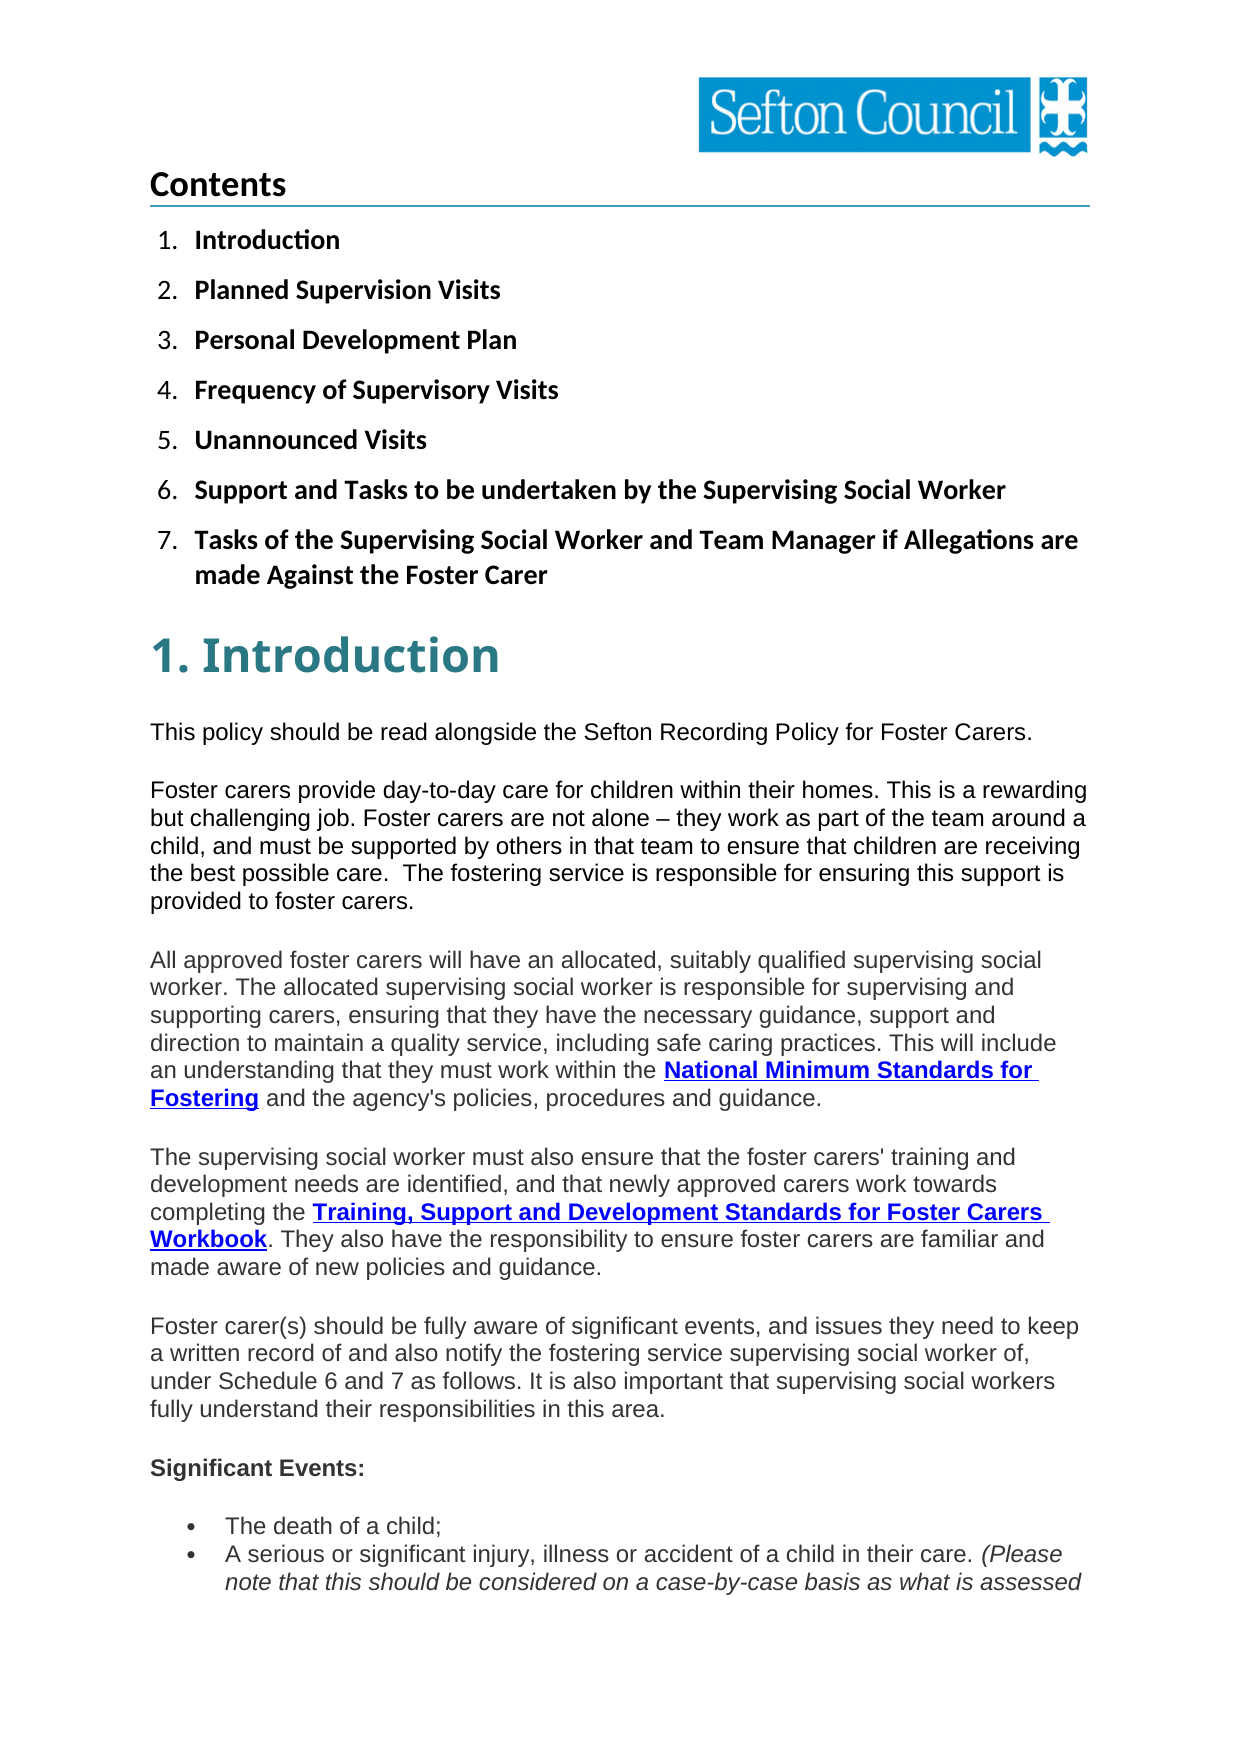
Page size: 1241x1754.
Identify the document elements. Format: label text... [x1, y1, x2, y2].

list Frequency of Supervisory Visits [157, 372, 1090, 407]
list Personal Development Plan [157, 322, 1090, 357]
list Planned Supervision Visits [157, 272, 1090, 307]
list The death of a child; [187, 1512, 1090, 1540]
list Tasks of the Supervising Social Worker and Team Manager if Allegations are made Against the Foster Carer [157, 522, 1090, 591]
list Introduction [157, 222, 1090, 257]
list Unannounced Visits [157, 422, 1090, 457]
text All approved foster carers will have an allocated, suitably qualified supervising social worker. The allocated supervising social worker is responsible for supervising and supporting carers, ensuring that they have the necessary guidance, support and direction to maintain a quality service, including safe caring practices. This will include an understanding that they must work within the National Minimum Standards for Fostering and the agency's policies, procedures and guidance. [150, 946, 1090, 1111]
text This policy should be read alongside the Sefton Recording Policy for Foster Carers. [150, 717, 1090, 745]
list Support and Tasks to be undertaken by the Supervising Social Worker [157, 472, 1090, 507]
text Foster carers provide day-to-day care for children within their homes. This is a rewarding but challenging job. Foster carers are not alone – they work as part of the team around a child, and must be supported by others in that team to ensure that children are receiving the best possible care. The fostering service is responsible for ensuring this support is provided to foster carers. [150, 776, 1090, 914]
picture [695, 73, 1091, 161]
text Foster carer(s) should be fully aware of significant events, and issues they need to keep a written record of and also notify the fostering service supervising social worker of, under Schedule 6 and 7 as follows. It is also important that supervising social workers fully understand their responsibilities in this area. [150, 1312, 1090, 1422]
text 1. Introduction [150, 622, 1090, 686]
text Contents [150, 161, 1090, 205]
text Significant Events: [150, 1453, 1090, 1481]
text The supervising social worker must also ensure that the foster carers' training and development needs are identified, and that newly approved carers work towards completing the Training, Support and Development Standards for Foster Carers Workbook. They also have the responsibility to ensure foster carers are familiar and made aware of new policies and guidance. [150, 1142, 1090, 1281]
